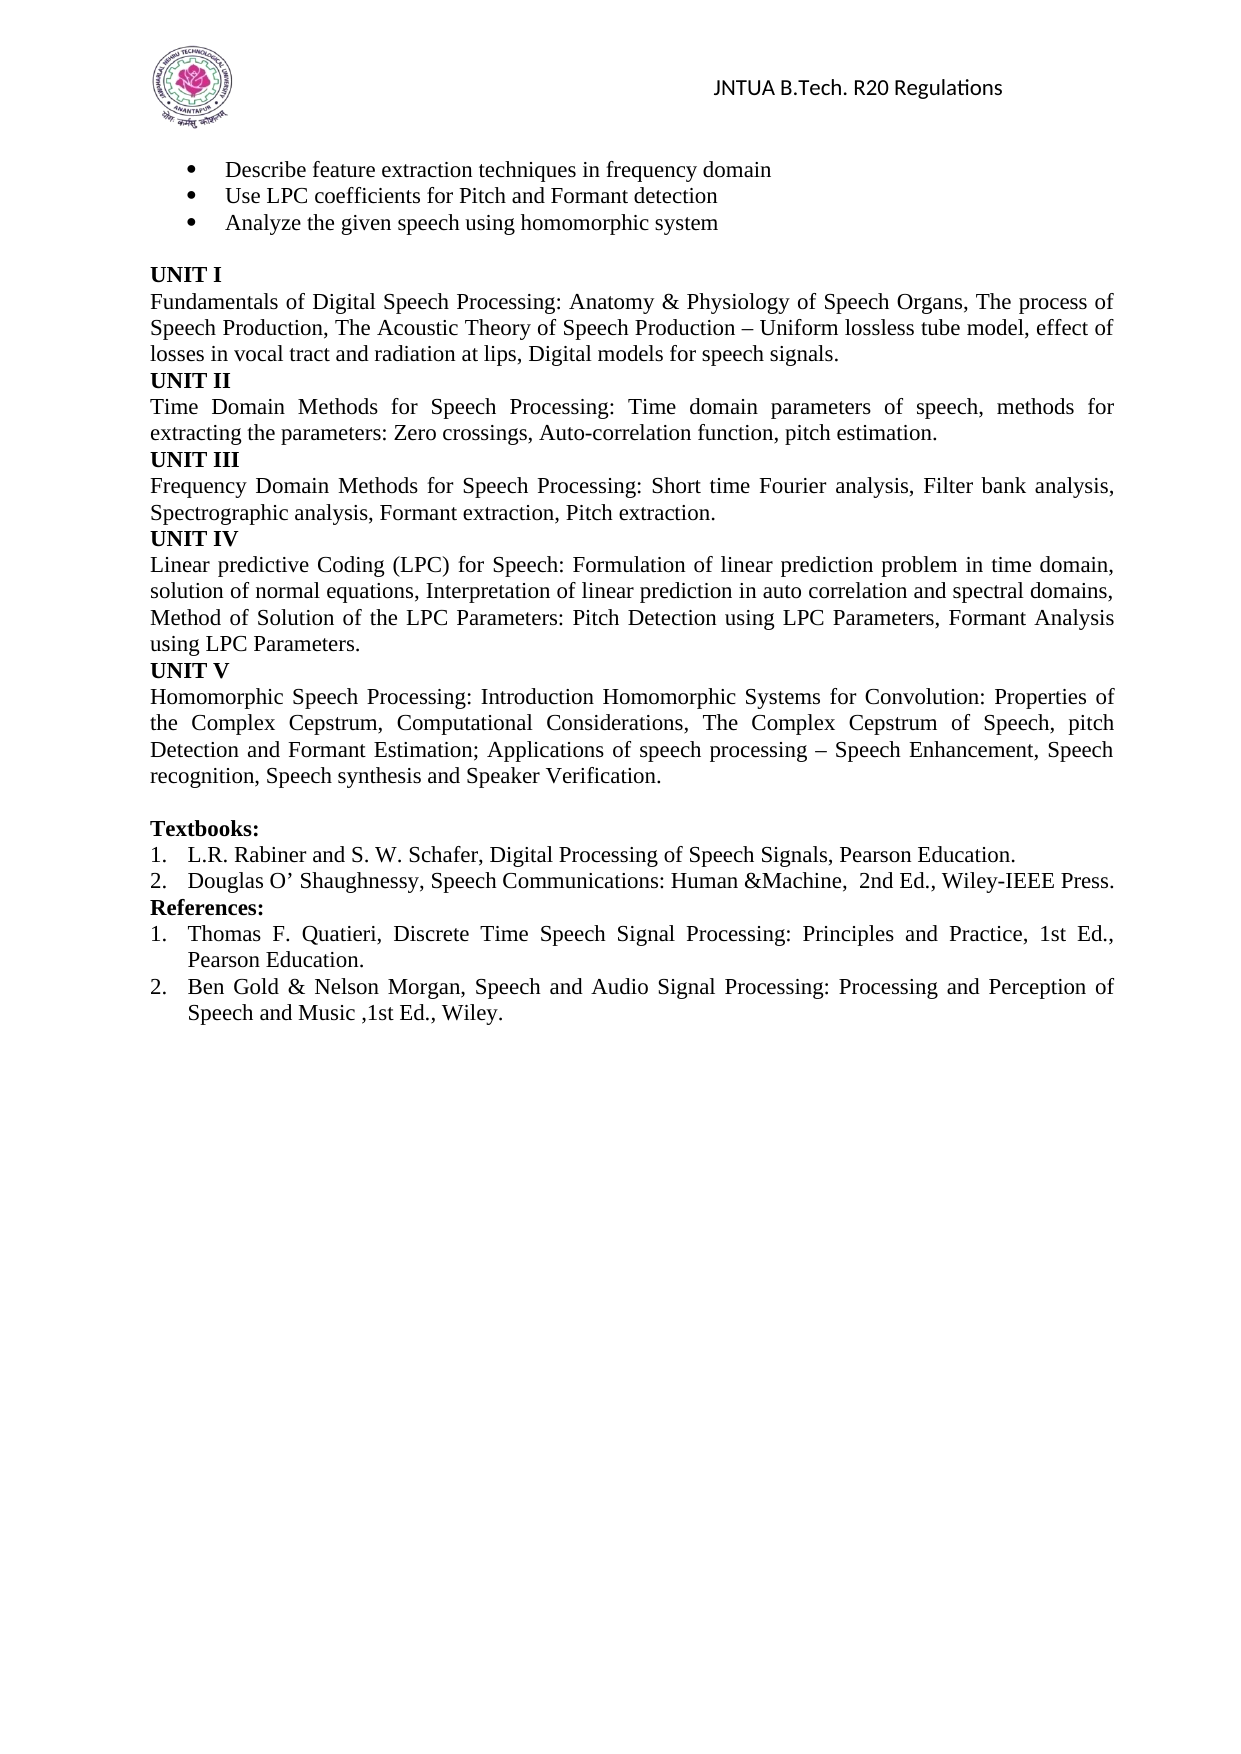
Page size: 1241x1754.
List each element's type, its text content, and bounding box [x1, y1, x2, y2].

text Homomorphic Speech Processing: Introduction Homomorphic Systems for Convolution: Properties of the Complex Cepstrum, Computational Considerations, The Complex Cepstrum of Speech, pitch Detection and Formant Estimation; Applications of speech processing – Speech Enhancement, Speech recognition, Speech synthesis and Speaker Verification. [150, 683, 1116, 788]
text References: [150, 894, 1116, 920]
text UNIT I [150, 261, 1116, 288]
text Fundamentals of Digital Speech Processing: Anatomy & Physiology of Speech Organs, The process of Speech Production, The Acoustic Theory of Speech Production – Uniform lossless tube model, effect of losses in vocal tract and radiation at lips, Digital models for speech signals. [150, 288, 1116, 367]
text Frequency Domain Methods for Speech Processing: Short time Fourier analysis, Filter bank analysis, Spectrographic analysis, Formant extraction, Pitch extraction. [150, 472, 1116, 525]
text Time Domain Methods for Speech Processing: Time domain parameters of speech, methods for extracting the parameters: Zero crossings, Auto-correlation function, pitch estimation. [150, 393, 1116, 446]
text UNIT III [150, 446, 1116, 472]
list L.R. Rabiner and S. W. Schafer, Digital Processing of Speech Signals, Pearson Education. [150, 841, 1116, 867]
list Analyze the given speech using homomorphic system [187, 209, 1090, 235]
text UNIT V [150, 657, 1116, 683]
text UNIT II [150, 367, 1116, 393]
list Thomas F. Quatieri, Discrete Time Speech Signal Processing: Principles and Practice, 1st Ed., Pearson Education. [150, 920, 1116, 973]
list Describe feature extraction techniques in frequency domain [187, 156, 1090, 182]
list Use LPC coefficients for Pitch and Formant detection [187, 182, 1090, 209]
list Douglas O’ Shaughnessy, Speech Communications: Human &Machine, 2nd Ed., Wiley-IEEE Press. [150, 867, 1116, 894]
list Ben Gold & Nelson Morgan, Speech and Audio Signal Processing: Processing and Perception of Speech and Music ,1st Ed., Wiley. [150, 973, 1116, 1026]
text Linear predictive Coding (LPC) for Speech: Formulation of linear prediction problem in time domain, solution of normal equations, Interpretation of linear prediction in auto correlation and spectral domains, Method of Solution of the LPC Parameters: Pitch Detection using LPC Parameters, Formant Analysis using LPC Parameters. [150, 551, 1116, 657]
text UNIT IV [150, 525, 1116, 551]
picture [151, 45, 233, 129]
text Textbooks: [150, 815, 1116, 841]
